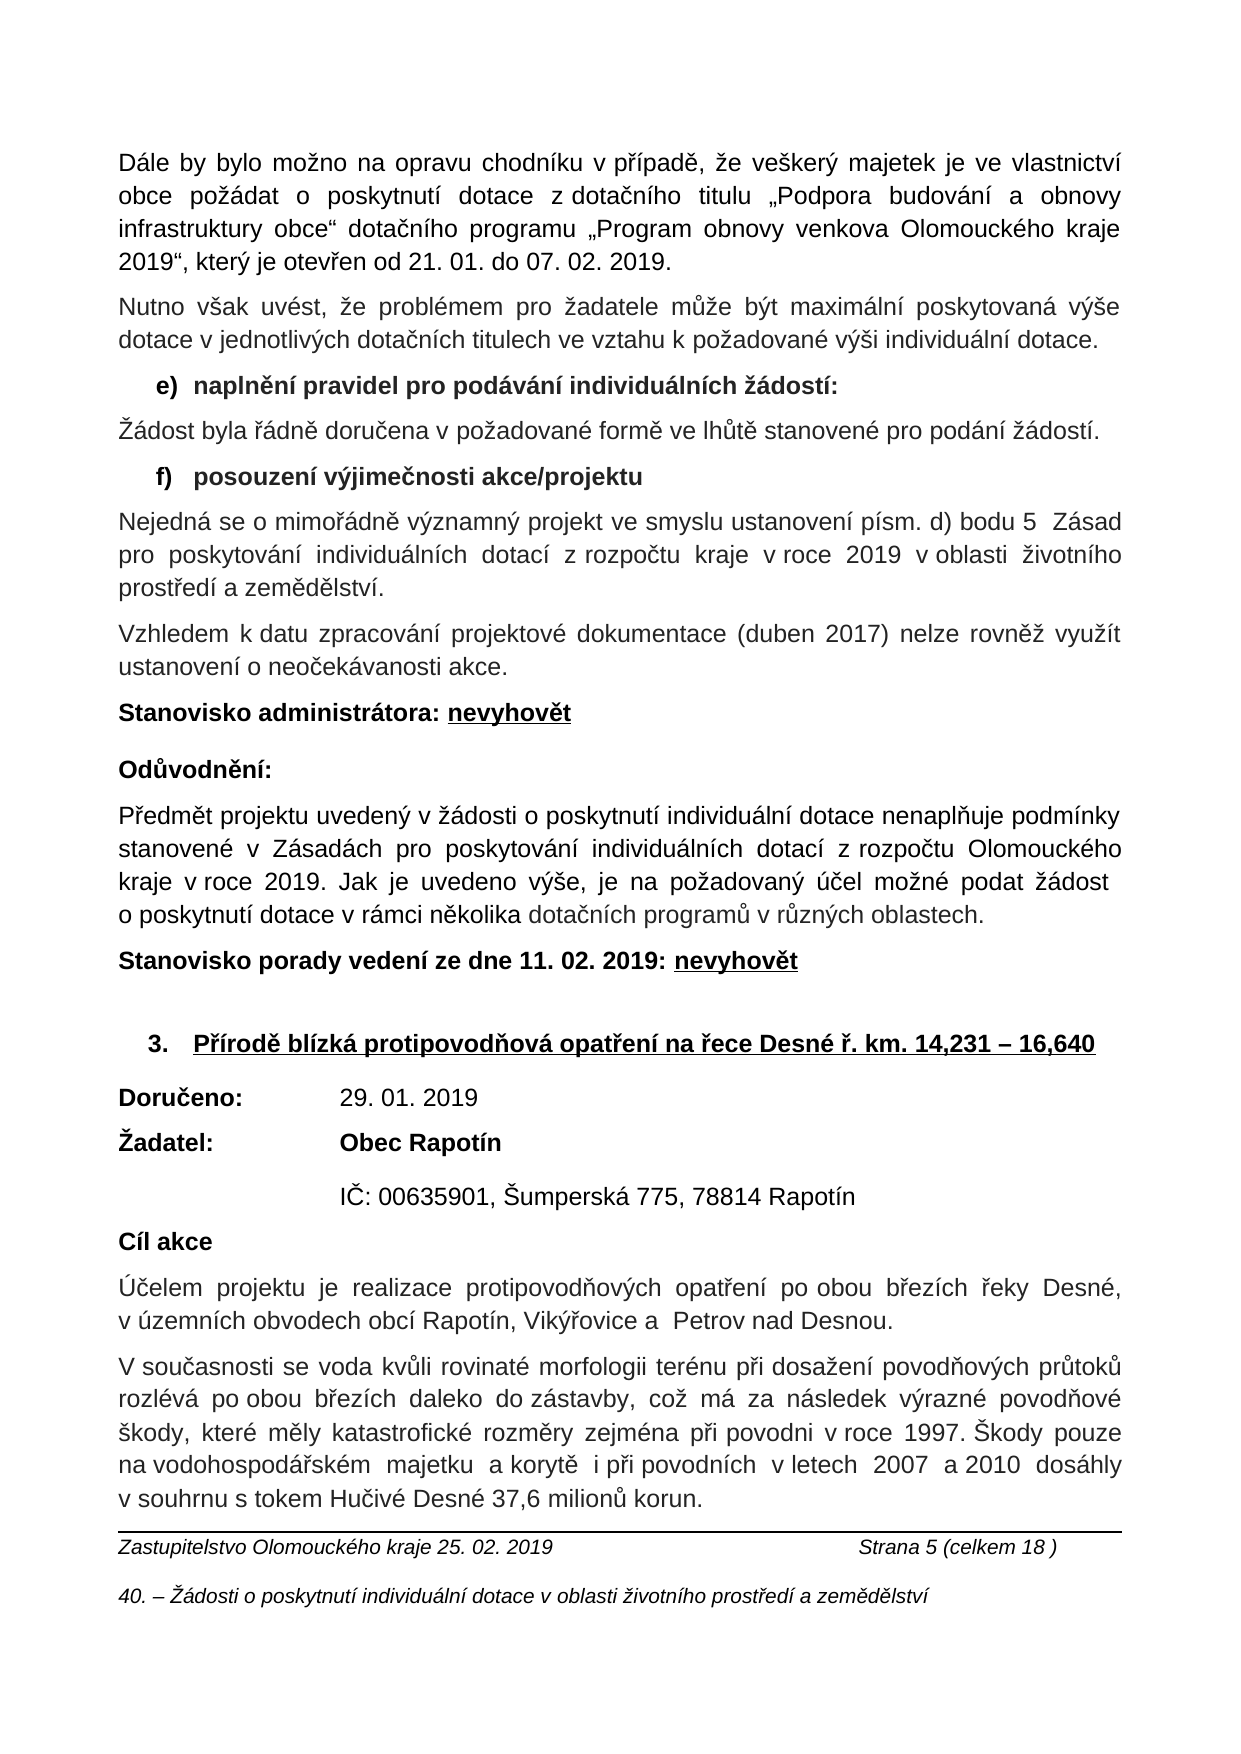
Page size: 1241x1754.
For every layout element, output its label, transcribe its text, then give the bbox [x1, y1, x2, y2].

text V současnosti se voda kvůli rovinaté morfologii terénu při dosažení povodňových průtoků rozlévá po obou březích daleko do zástavby, což má za následek výrazné povodňové škody, které měly katastrofické rozměry zejména při povodni v roce 1997. Škody pouze na vodohospodářském majetku a korytě i při povodních v letech 2007 a 2010 dosáhly v souhrnu s tokem Hučivé Desné 37,6 milionů korun. [118, 1351, 1122, 1512]
text Dále by bylo možno na opravu chodníku v případě, že veškerý majetek je ve vlastnictví obce požádat o poskytnutí dotace z dotačního titulu „Podpora budování a obnovy infrastruktury obce“ dotačního programu „Program obnovy venkova Olomouckého kraje 2019“, který je otevřen od 21. 01. do 07. 02. 2019. [118, 148, 1122, 276]
text Žadatel: Obec Rapotín [118, 1128, 1122, 1157]
list posouzení výjimečnosti akce/projektu [156, 462, 1122, 491]
text IČ: 00635901, Šumperská 775, 78814 Rapotín [266, 1182, 1122, 1211]
text Předmět projektu uvedený v žádosti o poskytnutí individuální dotace nenaplňuje podmínky stanovené v Zásadách pro poskytování individuálních dotací z rozpočtu Olomouckého kraje v roce 2019. Jak je uvedeno výše, je na požadovaný účel možné podat žádost o poskytnutí dotace v rámci několika dotačních programů v různých oblastech. [118, 801, 1122, 929]
text Účelem projektu je realizace protipovodňových opatření po obou březích řeky Desné, v územních obvodech obcí Rapotín, Vikýřovice a Petrov nad Desnou. [118, 1273, 1122, 1335]
text Stanovisko porady vedení ze dne 11. 02. 2019: nevyhovět [118, 946, 1122, 974]
text Cíl akce [118, 1227, 1122, 1256]
text Nejedná se o mimořádně významný projekt ve smyslu ustanovení písm. d) bodu 5 Zásad pro poskytování individuálních dotací z rozpočtu kraje v roce 2019 v oblasti životního prostředí a zemědělství. [118, 507, 1122, 602]
list Přírodě blízká protipovodňová opatření na řece Desné ř. km. 14,231 – 16,640 [148, 1029, 1122, 1057]
list naplnění pravidel pro podávání individuálních žádostí: [156, 371, 1122, 399]
text Žádost byla řádně doručena v požadované formě ve lhůtě stanovené pro podání žádostí. [118, 416, 1122, 445]
text Vzhledem k datu zpracování projektové dokumentace (duben 2017) nelze rovněž využít ustanovení o neočekávanosti akce. [118, 619, 1122, 681]
text Odůvodnění: [118, 756, 1122, 784]
text Nutno však uvést, že problémem pro žadatele může být maximální poskytovaná výše dotace v jednotlivých dotačních titulech ve vztahu k požadované výši individuální dotace. [118, 292, 1122, 354]
text Stanovisko administrátora: nevyhovět [118, 697, 1122, 726]
text Doručeno: 29. 01. 2019 [118, 1082, 1122, 1111]
